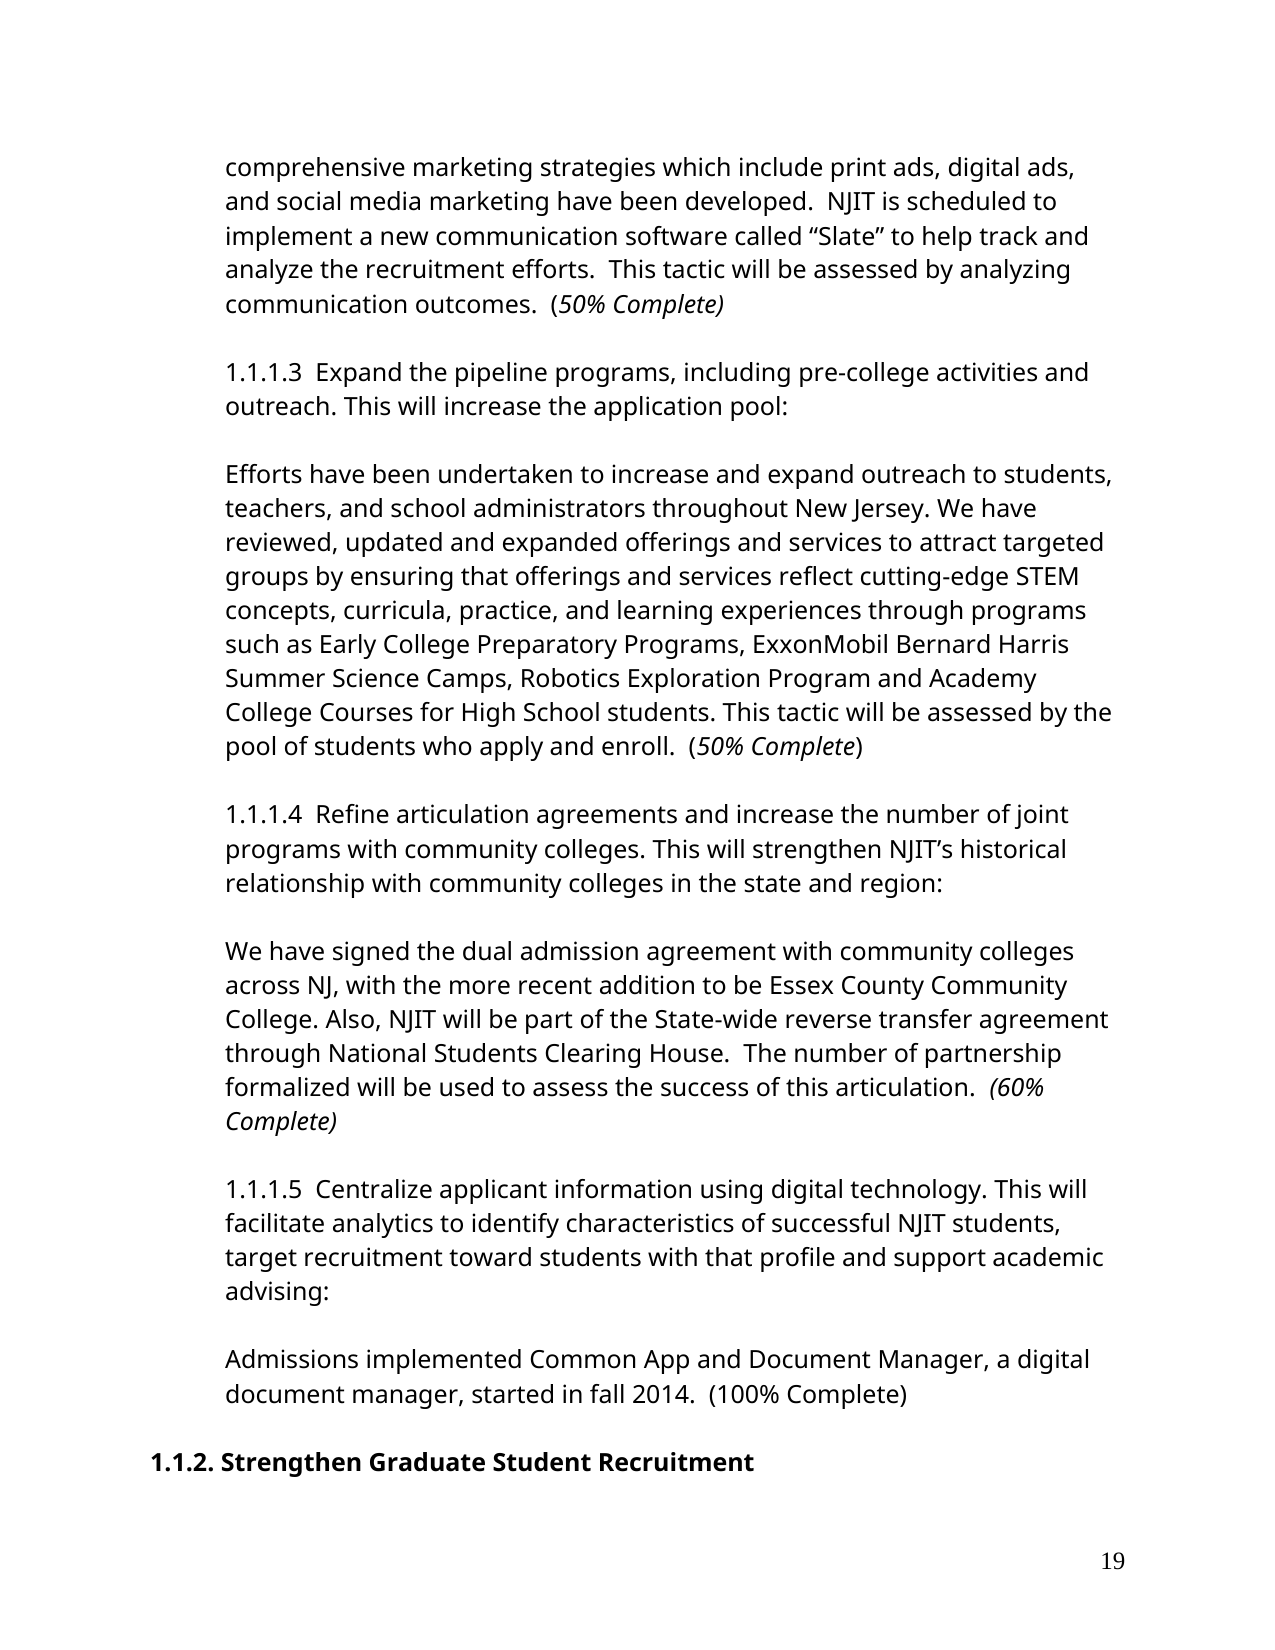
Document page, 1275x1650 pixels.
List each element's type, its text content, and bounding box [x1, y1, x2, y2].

text Efforts have been undertaken to increase and expand outreach to students, teachers, and school administrators throughout New Jersey. We have reviewed, updated and expanded offerings and services to attract targeted groups by ensuring that offerings and services reflect cutting-edge STEM concepts, curricula, practice, and learning experiences through programs such as Early College Preparatory Programs, ExxonMobil Bernard Harris Summer Science Camps, Robotics Exploration Program and Academy College Courses for High School students. This tactic will be assessed by the pool of students who apply and enroll. (50% Complete) [225, 457, 1125, 763]
text 1.1.1.4 Refine articulation agreements and increase the number of joint programs with community colleges. This will strengthen NJIT’s historical relationship with community colleges in the state and region: [225, 797, 1125, 899]
text Admissions implemented Common App and Document Manager, a digital document manager, started in fall 2014. (100% Complete) [225, 1342, 1125, 1410]
text We have signed the dual admission agreement with community colleges across NJ, with the more recent addition to be Essex County Community College. Also, NJIT will be part of the State-wide reverse transfer agreement through National Students Clearing House. The number of partnership formalized will be used to assess the success of this articulation. (60% Complete) [225, 933, 1125, 1138]
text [225, 150, 1125, 320]
text 1.1.1.5 Centralize applicant information using digital technology. This will facilitate analytics to identify characteristics of successful NJIT students, target recruitment toward students with that profile and support academic advising: [225, 1172, 1125, 1308]
text 1.1.2. Strengthen Graduate Student Recruitment [150, 1444, 1125, 1478]
text 1.1.1.3 Expand the pipeline programs, including pre-college activities and outreach. This will increase the application pool: [225, 354, 1125, 422]
